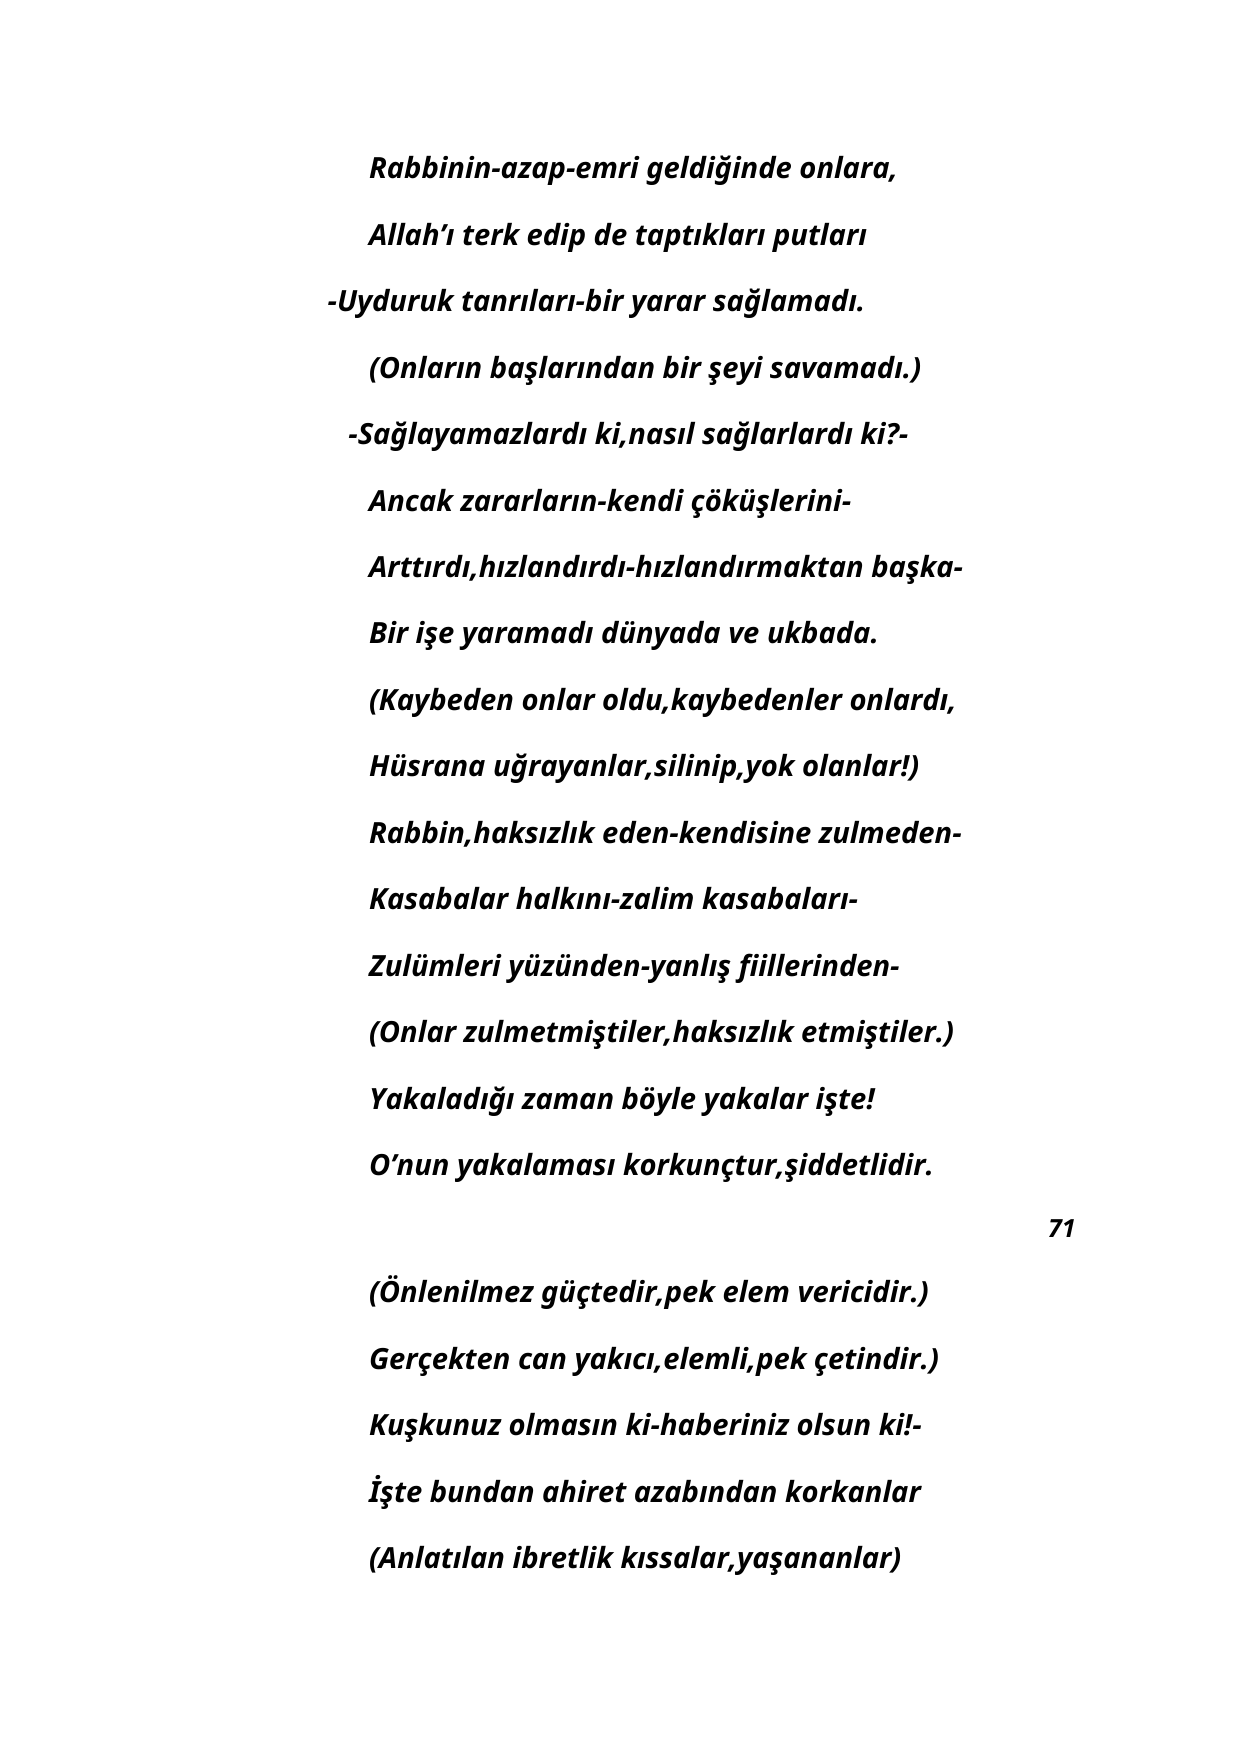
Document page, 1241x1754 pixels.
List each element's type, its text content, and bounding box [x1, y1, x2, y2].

text Rabbinin-azap-emri geldiğinde onlara, [221, 148, 1093, 187]
text (Önlenilmez güçtedir,pek elem vericidir.) [221, 1272, 1093, 1311]
text Kuşkunuz olmasın ki-haberiniz olsun ki!- [221, 1405, 1093, 1444]
text (Onlar zulmetmiştiler,haksızlık etmiştiler.) [221, 1012, 1093, 1051]
text 71 [221, 1211, 1093, 1245]
text Allah’ı terk edip de taptıkları putları [221, 214, 1093, 254]
text Ancak zararların-kendi çöküşlerini- [221, 480, 1093, 519]
text İşte bundan ahiret azabından korkanlar [221, 1471, 1093, 1511]
text (Kaybeden onlar oldu,kaybedenler onlardı, [221, 679, 1093, 719]
text Yakaladığı zaman böyle yakalar işte! [221, 1078, 1093, 1118]
text (Onların başlarından bir şeyi savamadı.) [221, 347, 1093, 387]
text -Uyduruk tanrıları-bir yarar sağlamadı. [221, 281, 1093, 320]
text Arttırdı,hızlandırdı-hızlandırmaktan başka- [221, 546, 1093, 586]
text Gerçekten can yakıcı,elemli,pek çetindir.) [221, 1338, 1093, 1378]
text Rabbin,haksızlık eden-kendisine zulmeden- [221, 812, 1093, 852]
text O’nun yakalaması korkunçtur,şiddetlidir. [221, 1144, 1093, 1184]
text (Anlatılan ibretlik kıssalar,yaşananlar) [221, 1538, 1093, 1577]
text Hüsrana uğrayanlar,silinip,yok olanlar!) [221, 746, 1093, 785]
text Bir işe yaramadı dünyada ve ukbada. [221, 613, 1093, 652]
text Zulümleri yüzünden-yanlış fiillerinden- [221, 945, 1093, 985]
text -Sağlayamazlardı ki,nasıl sağlarlardı ki?- [221, 413, 1093, 453]
text Kasabalar halkını-zalim kasabaları- [221, 879, 1093, 918]
